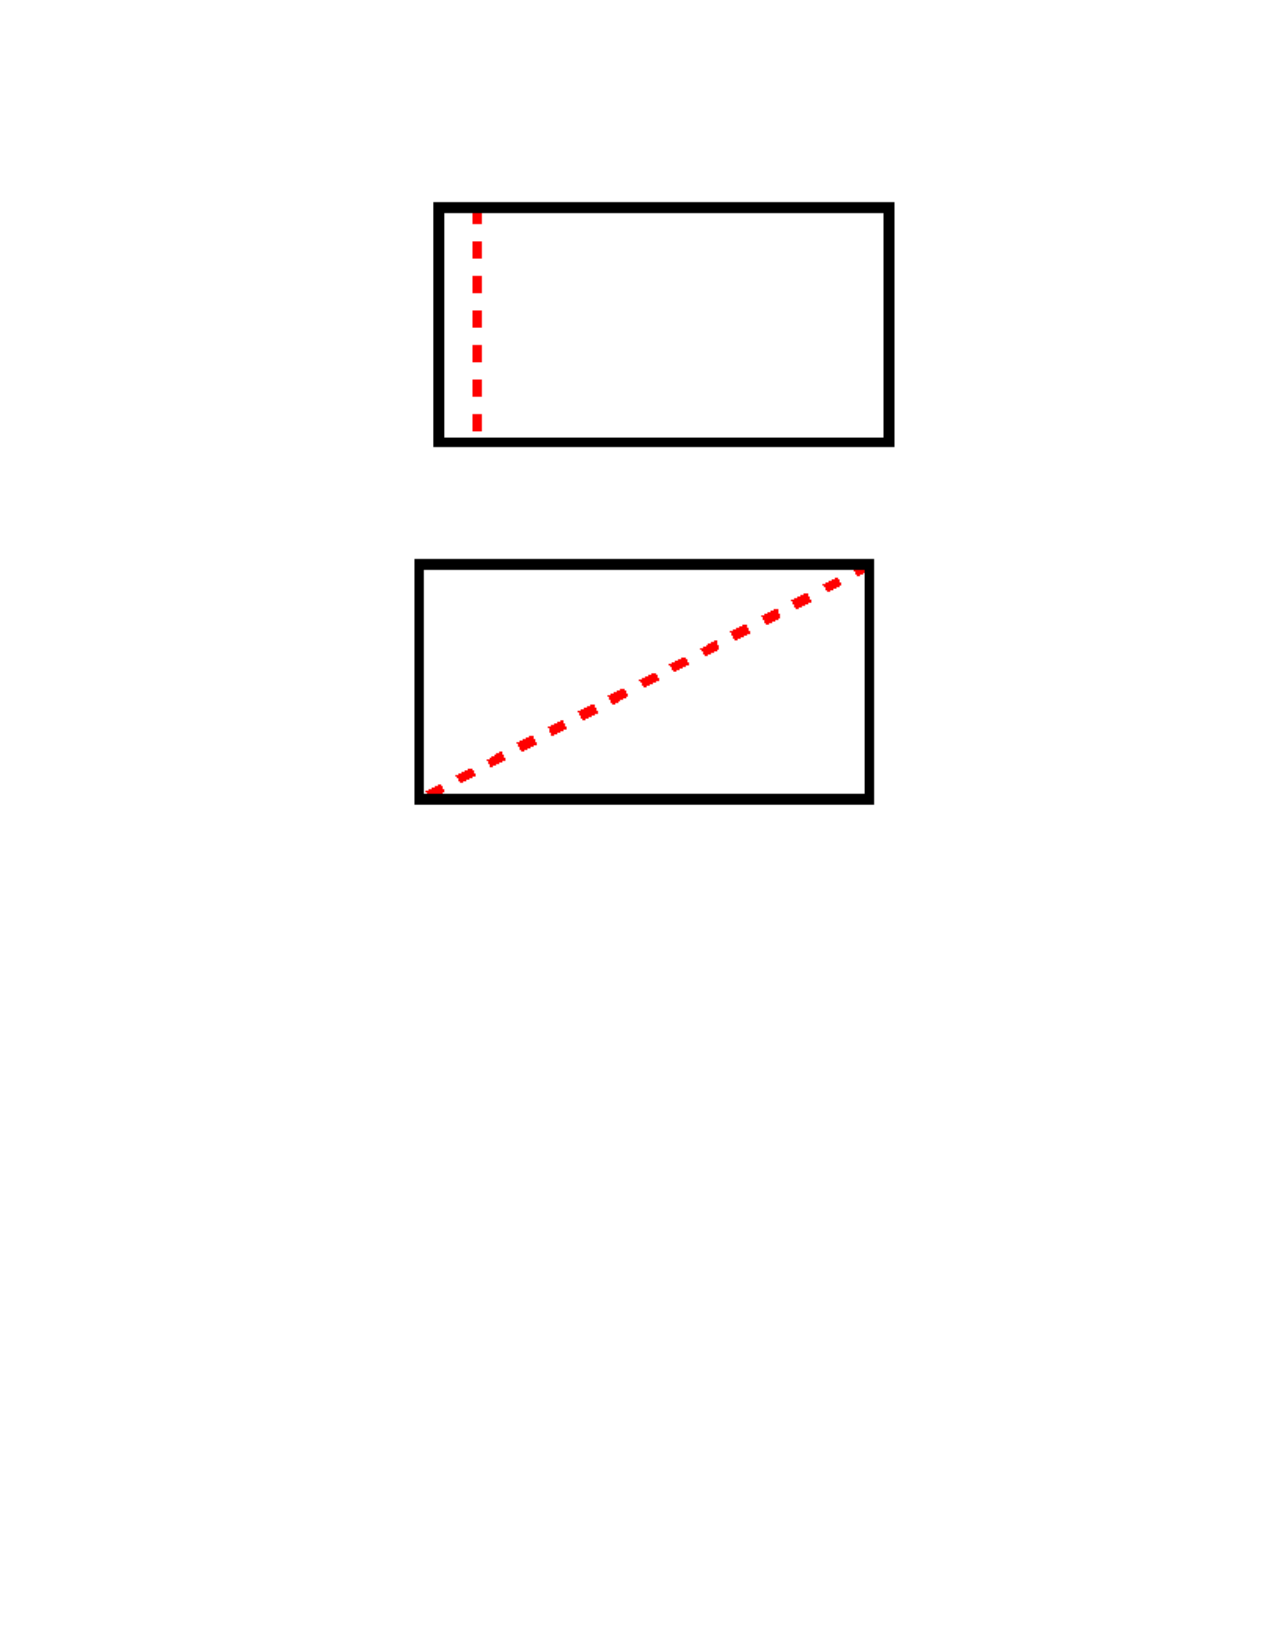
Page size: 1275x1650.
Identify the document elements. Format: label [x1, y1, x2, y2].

picture [341, 150, 934, 863]
